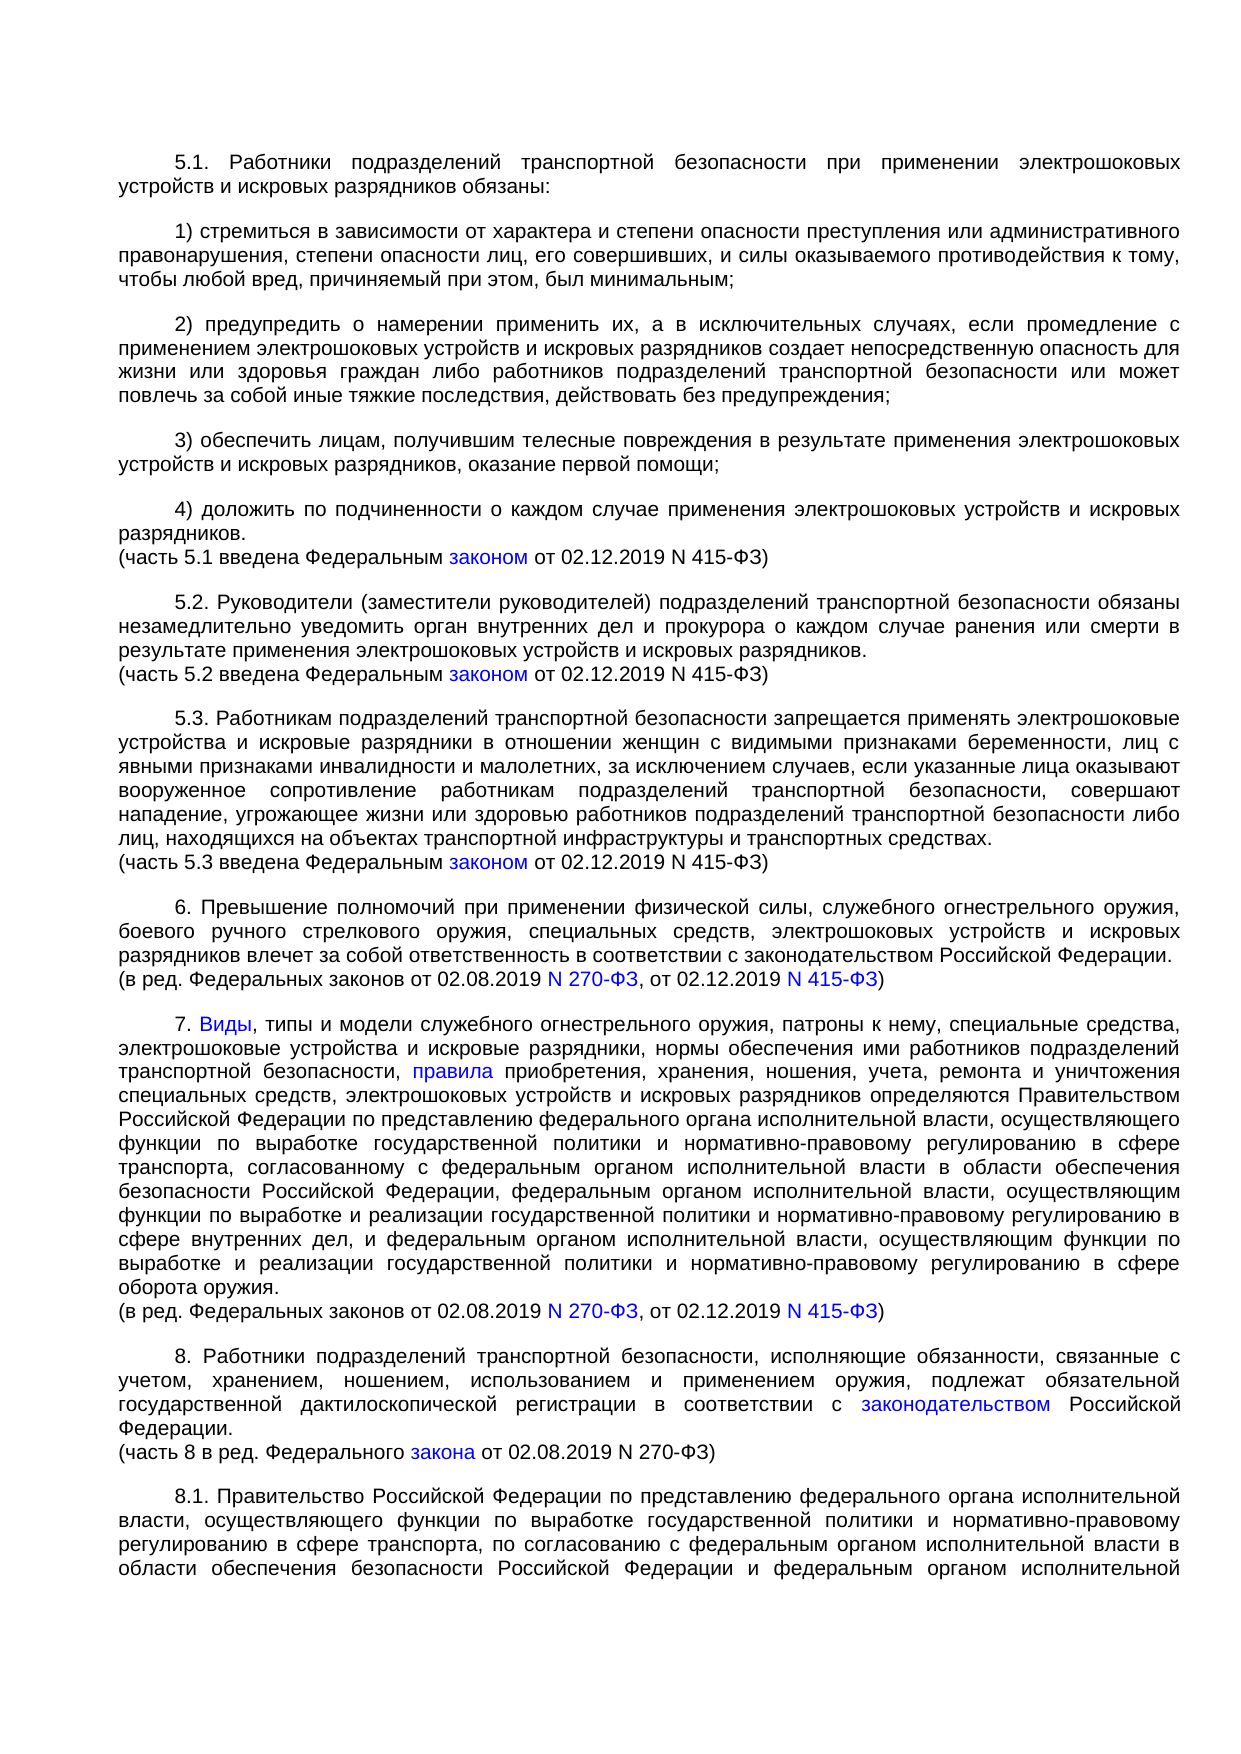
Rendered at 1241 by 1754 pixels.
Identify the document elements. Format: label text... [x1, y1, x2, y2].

text (часть 5.1 введена Федеральным законом от 02.12.2019 N 415-ФЗ) [118, 545, 1181, 569]
text (в ред. Федеральных законов от 02.08.2019 N 270-ФЗ, от 02.12.2019 N 415-ФЗ) [118, 967, 1181, 991]
text (часть 5.2 введена Федеральным законом от 02.12.2019 N 415-ФЗ) [118, 661, 1181, 685]
text 5.1. Работники подразделений транспортной безопасности при применении электрошоковых устройств и искровых разрядников обязаны: [118, 150, 1181, 198]
text (в ред. Федеральных законов от 02.08.2019 N 270-ФЗ, от 02.12.2019 N 415-ФЗ) [118, 1299, 1181, 1323]
text (часть 5.3 введена Федеральным законом от 02.12.2019 N 415-ФЗ) [118, 850, 1181, 874]
text 8. Работники подразделений транспортной безопасности, исполняющие обязанности, связанные с учетом, хранением, ношением, использованием и применением оружия, подлежат обязательной государственной дактилоскопической регистрации в соответствии с законодательством Российской Федерации. [118, 1344, 1181, 1439]
text 2) предупредить о намерении применить их, а в исключительных случаях, если промедление с применением электрошоковых устройств и искровых разрядников создает непосредственную опасность для жизни или здоровья граждан либо работников подразделений транспортной безопасности или может повлечь за собой иные тяжкие последствия, действовать без предупреждения; [118, 311, 1181, 407]
text 7. Виды, типы и модели служебного огнестрельного оружия, патроны к нему, специальные средства, электрошоковые устройства и искровые разрядники, нормы обеспечения ими работников подразделений транспортной безопасности, правила приобретения, хранения, ношения, учета, ремонта и уничтожения специальных средств, электрошоковых устройств и искровых разрядников определяются Правительством Российской Федерации по представлению федерального органа исполнительной власти, осуществляющего функции по выработке государственной политики и нормативно-правовому регулированию в сфере транспорта, согласованному с федеральным органом исполнительной власти в области обеспечения безопасности Российской Федерации, федеральным органом исполнительной власти, осуществляющим функции по выработке и реализации государственной политики и нормативно-правовому регулированию в сфере внутренних дел, и федеральным органом исполнительной власти, осуществляющим функции по выработке и реализации государственной политики и нормативно-правовому регулированию в сфере оборота оружия. [118, 1011, 1181, 1299]
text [118, 1484, 1181, 1580]
text 3) обеспечить лицам, получившим телесные повреждения в результате применения электрошоковых устройств и искровых разрядников, оказание первой помощи; [118, 428, 1181, 476]
text 4) доложить по подчиненности о каждом случае применения электрошоковых устройств и искровых разрядников. [118, 497, 1181, 545]
text 5.2. Руководители (заместители руководителей) подразделений транспортной безопасности обязаны незамедлительно уведомить орган внутренних дел и прокурора о каждом случае ранения или смерти в результате применения электрошоковых устройств и искровых разрядников. [118, 589, 1181, 661]
text 6. Превышение полномочий при применении физической силы, служебного огнестрельного оружия, боевого ручного стрелкового оружия, специальных средств, электрошоковых устройств и искровых разрядников влечет за собой ответственность в соответствии с законодательством Российской Федерации. [118, 895, 1181, 967]
text (часть 8 в ред. Федерального закона от 02.08.2019 N 270-ФЗ) [118, 1439, 1181, 1463]
text 1) стремиться в зависимости от характера и степени опасности преступления или административного правонарушения, степени опасности лиц, его совершивших, и силы оказываемого противодействия к тому, чтобы любой вред, причиняемый при этом, был минимальным; [118, 219, 1181, 291]
text 5.3. Работникам подразделений транспортной безопасности запрещается применять электрошоковые устройства и искровые разрядники в отношении женщин с видимыми признаками беременности, лиц с явными признаками инвалидности и малолетних, за исключением случаев, если указанные лица оказывают вооруженное сопротивление работникам подразделений транспортной безопасности, совершают нападение, угрожающее жизни или здоровью работников подразделений транспортной безопасности либо лиц, находящихся на объектах транспортной инфраструктуры и транспортных средствах. [118, 706, 1181, 850]
